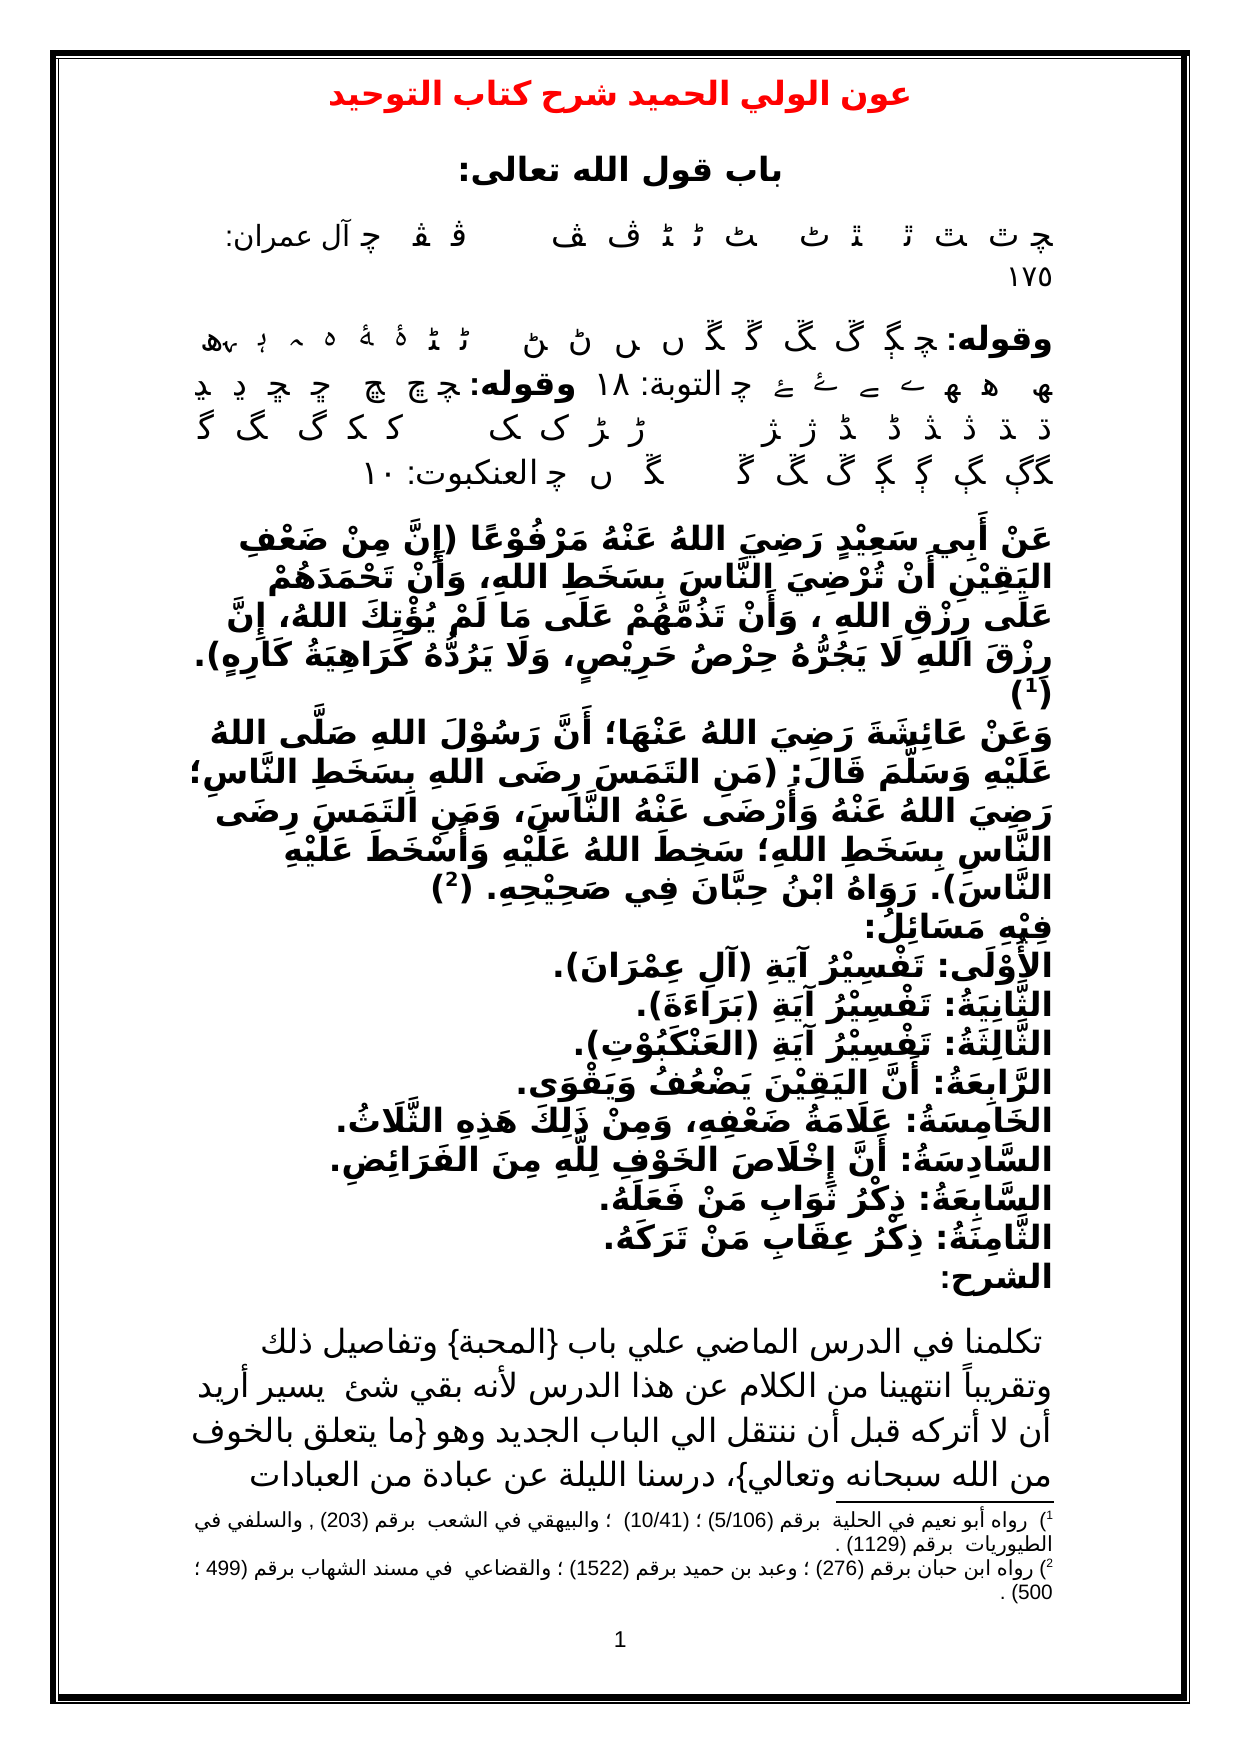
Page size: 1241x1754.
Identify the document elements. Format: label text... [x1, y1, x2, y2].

text باب قول الله تعالى: [187, 150, 1053, 189]
text الرَّابِعَةُ: أَنَّ اليَقِيْنَ يَضْعُفُ وَيَقْوَى. [187, 1063, 1053, 1102]
text فِيْهِ مَسَائِلُ: [187, 908, 1053, 947]
text عَنْ أَبِي سَعِيْدٍ رَضِيَ اللهُ عَنْهُ مَرْفُوْعًا (إِنَّ مِنْ ضَعْفِ اليَقِيْنِ أَنْ تُرْضِيَ النَّاسَ بِسَخَطِ اللهِ، وَأَنْ تَحْمَدَهُمْ عَلَى رِزْقِ اللهِ ، وَأَنْ تَذُمَّهُمْ عَلَى مَا لَمْ يُؤْتِكَ اللهُ، إِنَّ رِزْقَ اللهِ لَا يَجُرُّهُ حِرْصُ حَرِيْصٍ، وَلَا يَرُدُّهُ كَرَاهِيَةُ كَارِهٍ). () [187, 519, 1053, 713]
text الثَّالِثَةُ: تَفْسِيْرُ آيَةِ (العَنْكَبُوْتِ). [187, 1024, 1053, 1063]
text الثَّانِيَةُ: تَفْسِيْرُ آيَةِ (بَرَاءَةَ). [187, 985, 1053, 1024]
text الشرح: [187, 1257, 1053, 1296]
text السَّابِعَةُ: ذِكْرُ ثَوَابِ مَنْ فَعَلَهُ. [187, 1180, 1053, 1218]
text وقوله: ﭽ ﮙ ﮚ ﮛ ﮜ ﮝ ﮞ ﮟ ﮠ ﮡ ﮢ ﮣ ﮤ ﮥ ﮦ ﮧ ﮨ ﮩﮪ ﮫ ﮬ ﮭ ﮮ ﮯ ﮰ ﮱ ﭼ التوبة: ١٨ وقوله: ﭽ ﭾ ﭿ ﮀ ﮁ ﮂ ﮃ ﮄ ﮅ ﮆ ﮇ ﮈ ﮉ ﮊ ﮋ ﮌ ﮍ ﮎ ﮏ ﮐ ﮑ ﮒ ﮓ ﮔ ﮕﮖ ﮗ ﮘ ﮙ ﮚ ﮛ ﮜ ﮝ ﮞ ﭼ العنكبوت: ١٠ [187, 319, 1053, 492]
text الأُوْلَى: تَفْسِيْرُ آيَةِ (آلِ عِمْرَانَ). [187, 947, 1053, 985]
text الثَّامِنَةُ: ذِكْرُ عِقَابِ مَنْ تَرَكَهُ. [187, 1218, 1053, 1257]
text ﭽ ﭢ ﭣ ﭤ ﭥ ﭦ ﭧ ﭨ ﭩ ﭪ ﭫ ﭬ ﭭ ﭼ آل عمران: ١٧٥ [187, 215, 1053, 293]
text الخَامِسَةُ: عَلَامَةُ ضَعْفِهِ، وَمِنْ ذَلِكَ هَذِهِ الثَّلَاثُ. [187, 1102, 1053, 1141]
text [187, 1322, 1053, 1493]
text السَّادِسَةُ: أَنَّ إِخْلَاصَ الخَوْفِ لِلَّهِ مِنَ الفَرَائِضِ. [187, 1141, 1053, 1180]
text وَعَنْ عَائِشَةَ رَضِيَ اللهُ عَنْهَا؛ أَنَّ رَسُوْلَ اللهِ صَلَّى اللهُ عَلَيْهِ وَسَلَّمَ قَالَ: (مَنِ التَمَسَ رِضَى اللهِ بِسَخَطِ النَّاسِ؛ رَضِيَ اللهُ عَنْهُ وَأَرْضَى عَنْهُ النَّاسَ، وَمَنِ التَمَسَ رِضَى النَّاسِ بِسَخَطِ اللهِ؛ سَخِطَ اللهُ عَلَيْهِ وَأَسْخَطَ عَلَيْهِ النَّاسَ). رَوَاهُ ابْنُ حِبَّانَ فِي صَحِيْحِهِ. () [187, 713, 1053, 908]
